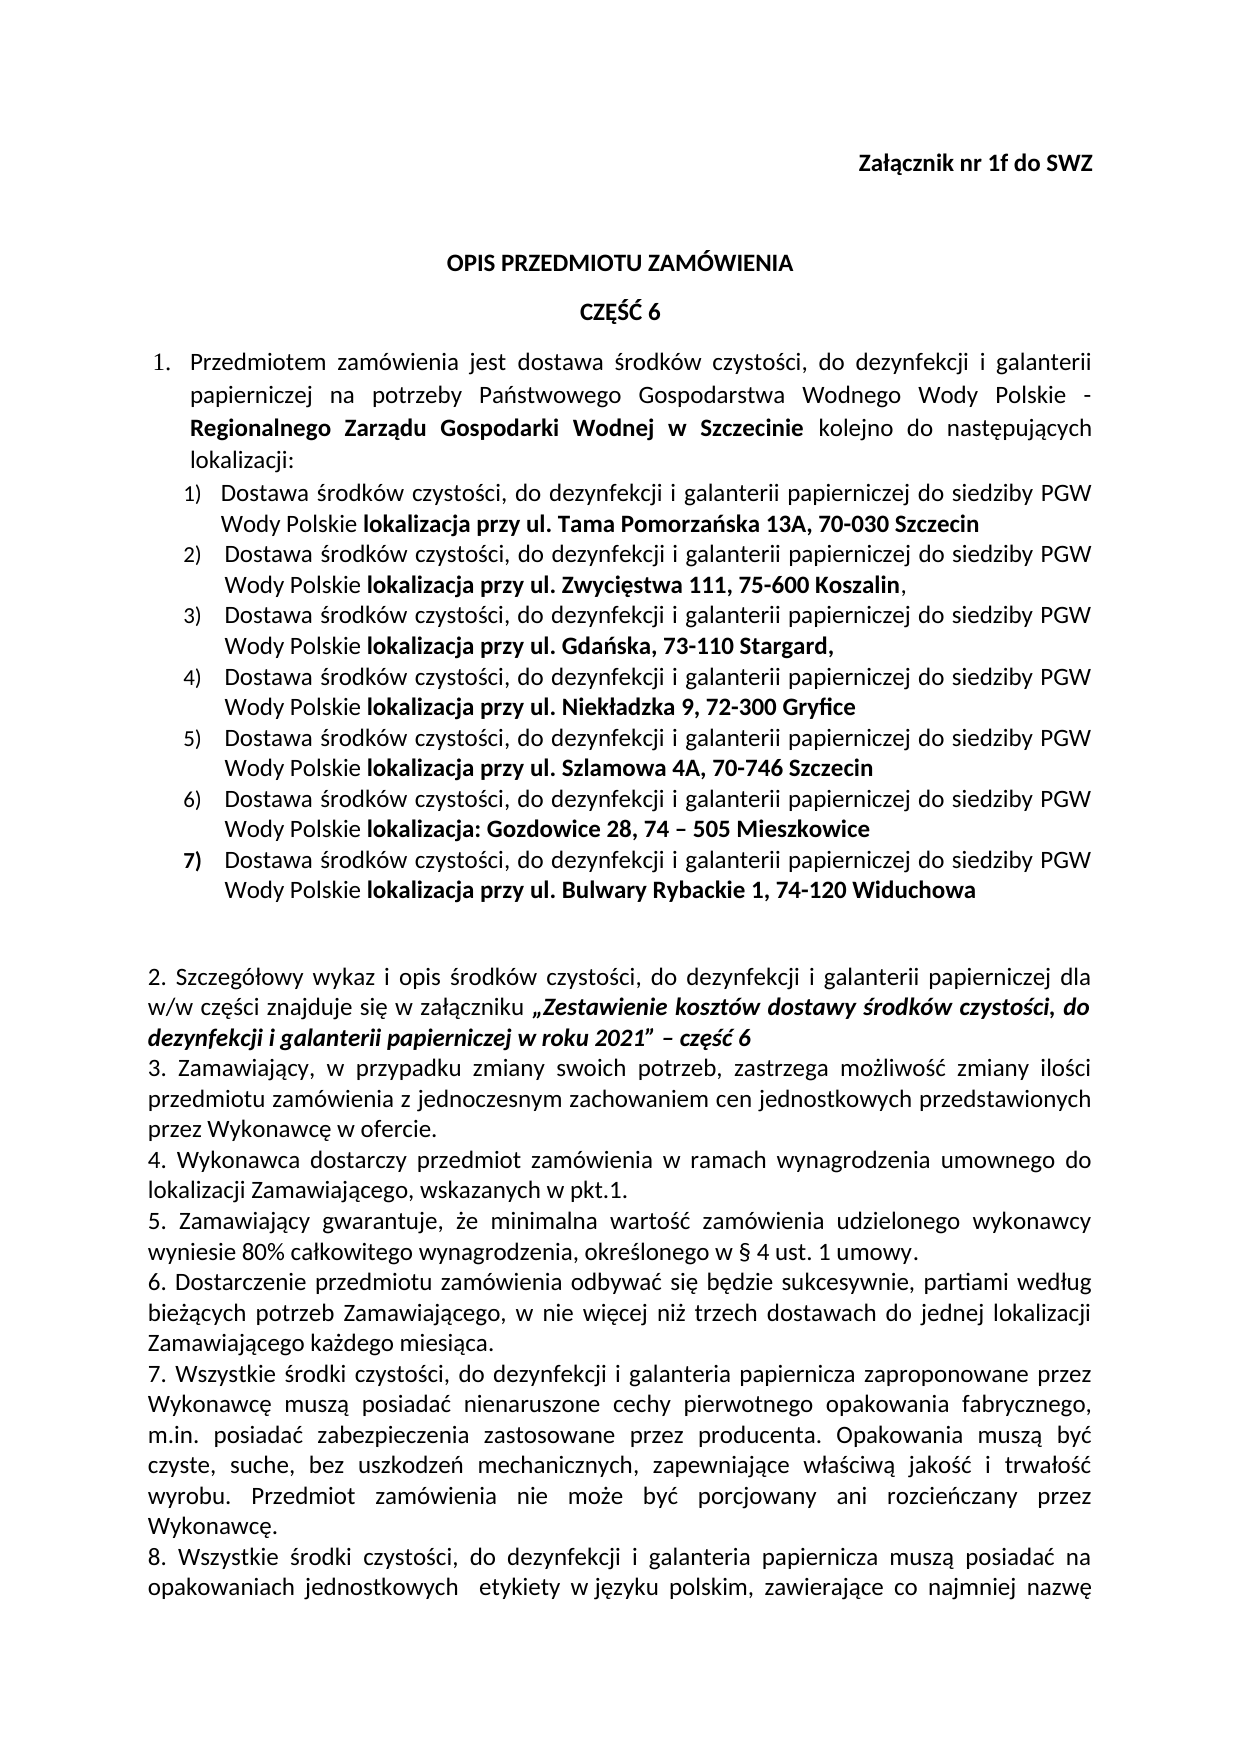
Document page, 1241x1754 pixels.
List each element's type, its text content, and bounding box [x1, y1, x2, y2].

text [148, 1541, 1093, 1602]
text 5. Zamawiający gwarantuje, że minimalna wartość zamówienia udzielonego wykonawcy wyniesie 80% całkowitego wynagrodzenia, określonego w § 4 ust. 1 umowy. [148, 1205, 1093, 1266]
list Dostawa środków czystości, do dezynfekcji i galanterii papierniczej do siedziby PGW Wody Polskie lokalizacja przy ul. Gdańska, 73-110 Stargard, [183, 600, 1093, 661]
list Dostawa środków czystości, do dezynfekcji i galanterii papierniczej do siedziby PGW Wody Polskie lokalizacja przy ul. Szlamowa 4A, 70-746 Szczecin [183, 722, 1093, 783]
text 3. Zamawiający, w przypadku zmiany swoich potrzeb, zastrzega możliwość zmiany ilości przedmiotu zamówienia z jednoczesnym zachowaniem cen jednostkowych przedstawionych przez Wykonawcę w ofercie. [148, 1052, 1093, 1144]
list Przedmiotem zamówienia jest dostawa środków czystości, do dezynfekcji i galanterii papierniczej na potrzeby Państwowego Gospodarstwa Wodnego Wody Polskie - Regionalnego Zarządu Gospodarki Wodnej w Szczecinie kolejno do następujących lokalizacji: [152, 346, 1093, 475]
list Dostawa środków czystości, do dezynfekcji i galanterii papierniczej do siedziby PGW Wody Polskie lokalizacja przy ul. Tama Pomorzańska 13A, 70-030 Szczecin [183, 478, 1093, 539]
text CZĘŚĆ 6 [148, 296, 1093, 327]
text 4. Wykonawca dostarczy przedmiot zamówienia w ramach wynagrodzenia umownego do lokalizacji Zamawiającego, wskazanych w pkt.1. [148, 1144, 1093, 1205]
text 6. Dostarczenie przedmiotu zamówienia odbywać się będzie sukcesywnie, partiami według bieżących potrzeb Zamawiającego, w nie więcej niż trzech dostawach do jednej lokalizacji Zamawiającego każdego miesiąca. [148, 1266, 1093, 1358]
text 2. Szczegółowy wykaz i opis środków czystości, do dezynfekcji i galanterii papierniczej dla w/w części znajduje się w załączniku „Zestawienie kosztów dostawy środków czystości, do dezynfekcji i galanterii papierniczej w roku 2021” – część 6 [148, 961, 1093, 1052]
text OPIS PRZEDMIOTU ZAMÓWIENIA [148, 247, 1093, 277]
list Dostawa środków czystości, do dezynfekcji i galanterii papierniczej do siedziby PGW Wody Polskie lokalizacja przy ul. Niekładzka 9, 72-300 Gryfice [183, 661, 1093, 722]
text Załącznik nr 1f do SWZ [148, 148, 1093, 178]
text 7. Wszystkie środki czystości, do dezynfekcji i galanteria papiernicza zaproponowane przez Wykonawcę muszą posiadać nienaruszone cechy pierwotnego opakowania fabrycznego, m.in. posiadać zabezpieczenia zastosowane przez producenta. Opakowania muszą być czyste, suche, bez uszkodzeń mechanicznych, zapewniające właściwą jakość i trwałość wyrobu. Przedmiot zamówienia nie może być porcjowany ani rozcieńczany przez Wykonawcę. [148, 1358, 1093, 1541]
list Dostawa środków czystości, do dezynfekcji i galanterii papierniczej do siedziby PGW Wody Polskie lokalizacja: Gozdowice 28, 74 – 505 Mieszkowice [183, 783, 1093, 844]
list Dostawa środków czystości, do dezynfekcji i galanterii papierniczej do siedziby PGW Wody Polskie lokalizacja przy ul. Zwycięstwa 111, 75-600 Koszalin, [183, 539, 1093, 600]
list Dostawa środków czystości, do dezynfekcji i galanterii papierniczej do siedziby PGW Wody Polskie lokalizacja przy ul. Bulwary Rybackie 1, 74-120 Widuchowa [183, 844, 1093, 905]
